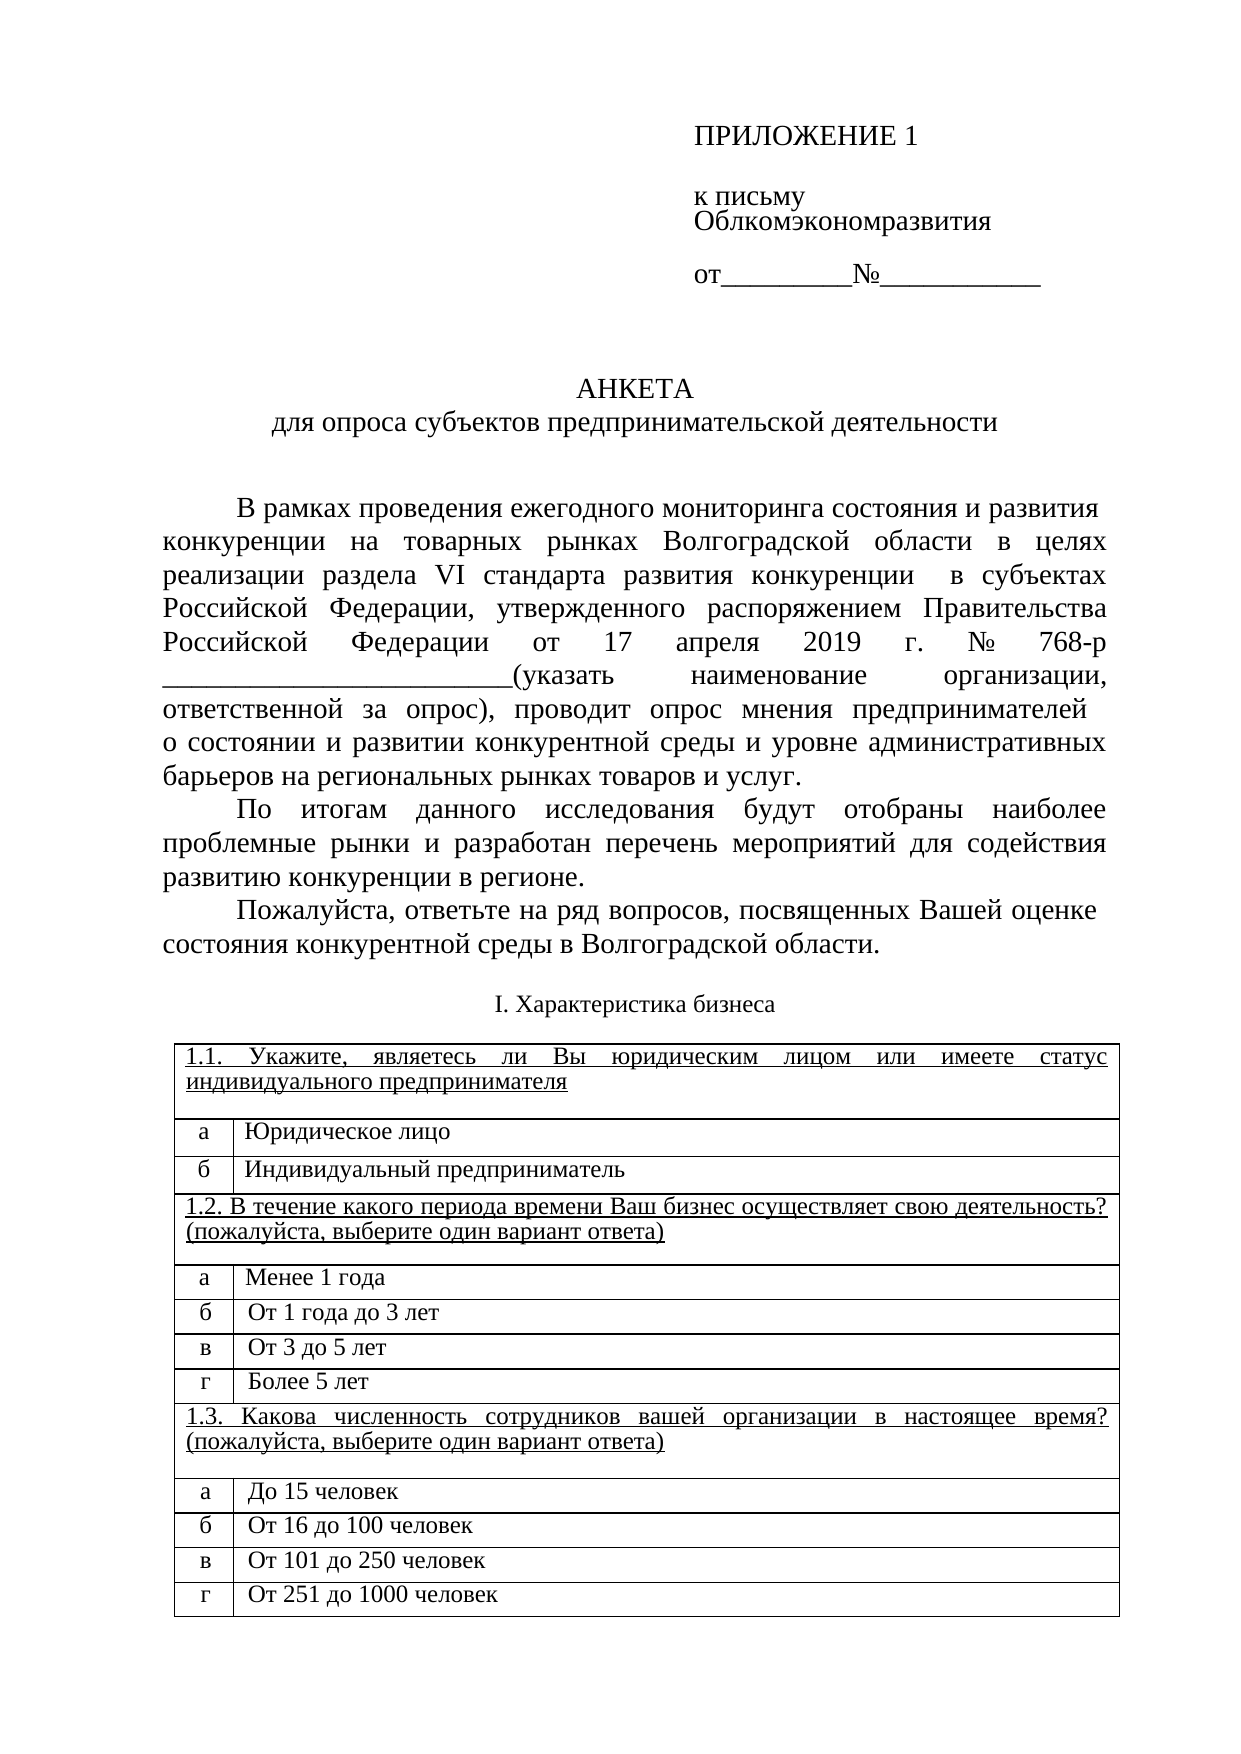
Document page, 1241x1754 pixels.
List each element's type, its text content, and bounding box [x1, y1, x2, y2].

table_cell До 15 человек [234, 1479, 1119, 1512]
table_cell Юридическое лицо [234, 1120, 1119, 1156]
table_cell а [175, 1120, 233, 1156]
table_cell в [175, 1548, 233, 1581]
table_cell Индивидуальный предприниматель [234, 1157, 1119, 1193]
table_cell в [175, 1335, 233, 1368]
text По итогам данного исследования будут отобраны наиболее проблемные рынки и разработан перечень мероприятий для содействия развитию конкуренции в регионе. [162, 792, 1107, 892]
table_cell 1.2. В течение какого периода времени Ваш бизнес осуществляет свою деятельность? (пожалуйста, выберите один вариант ответа) [175, 1195, 1119, 1264]
text I. Характеристика бизнеса [162, 993, 1107, 1018]
table_cell г [175, 1370, 233, 1403]
table_cell б [175, 1514, 233, 1546]
table_cell От 3 до 5 лет [234, 1335, 1119, 1368]
text ПРИЛОЖЕНИЕ 1 [694, 118, 1107, 152]
text для опроса субъектов предпринимательской деятельности [162, 404, 1107, 438]
text от_________№___________ [693, 263, 1107, 288]
table_cell б [175, 1157, 233, 1193]
table_cell От 101 до 250 человек [234, 1548, 1119, 1581]
text В рамках проведения ежегодного мониторинга состояния и развития конкуренции на товарных рынках Волгоградской области в целях реализации раздела VI стандарта развития конкуренции в субъектах Российской Федерации, утвержденного распоряжением Правительства Российской Федерации от 17 апреля 2019 г. № 768-р ________________________(указать наименование организации, ответственной за опрос), проводит опрос мнения предпринимателей о состоянии и развитии конкурентной среды и уровне административных барьеров на региональных рынках товаров и услуг. [162, 490, 1107, 792]
text АНКЕТА [162, 375, 1107, 404]
table_cell От 1 года до 3 лет [234, 1300, 1119, 1333]
table_cell От 251 до 1000 человек [234, 1583, 1119, 1616]
table_header 1.1. Укажите, являетесь ли Вы юридическим лицом или имеете статус индивидуального предпринимателя [175, 1045, 1119, 1118]
table_cell б [175, 1300, 233, 1333]
text к письму Облкомэкономразвития [693, 185, 1107, 235]
table_cell г [175, 1583, 233, 1616]
text Пожалуйста, ответьте на ряд вопросов, посвященных Вашей оценке состояния конкурентной среды в Волгоградской области. [162, 892, 1107, 959]
table_cell Более 5 лет [234, 1370, 1119, 1403]
table_cell От 16 до 100 человек [234, 1514, 1119, 1546]
table_cell Менее 1 года [234, 1266, 1119, 1298]
table_cell а [175, 1266, 233, 1298]
table_cell 1.3. Какова численность сотрудников вашей организации в настоящее время? (пожалуйста, выберите один вариант ответа) [175, 1404, 1119, 1477]
table_cell а [175, 1479, 233, 1512]
